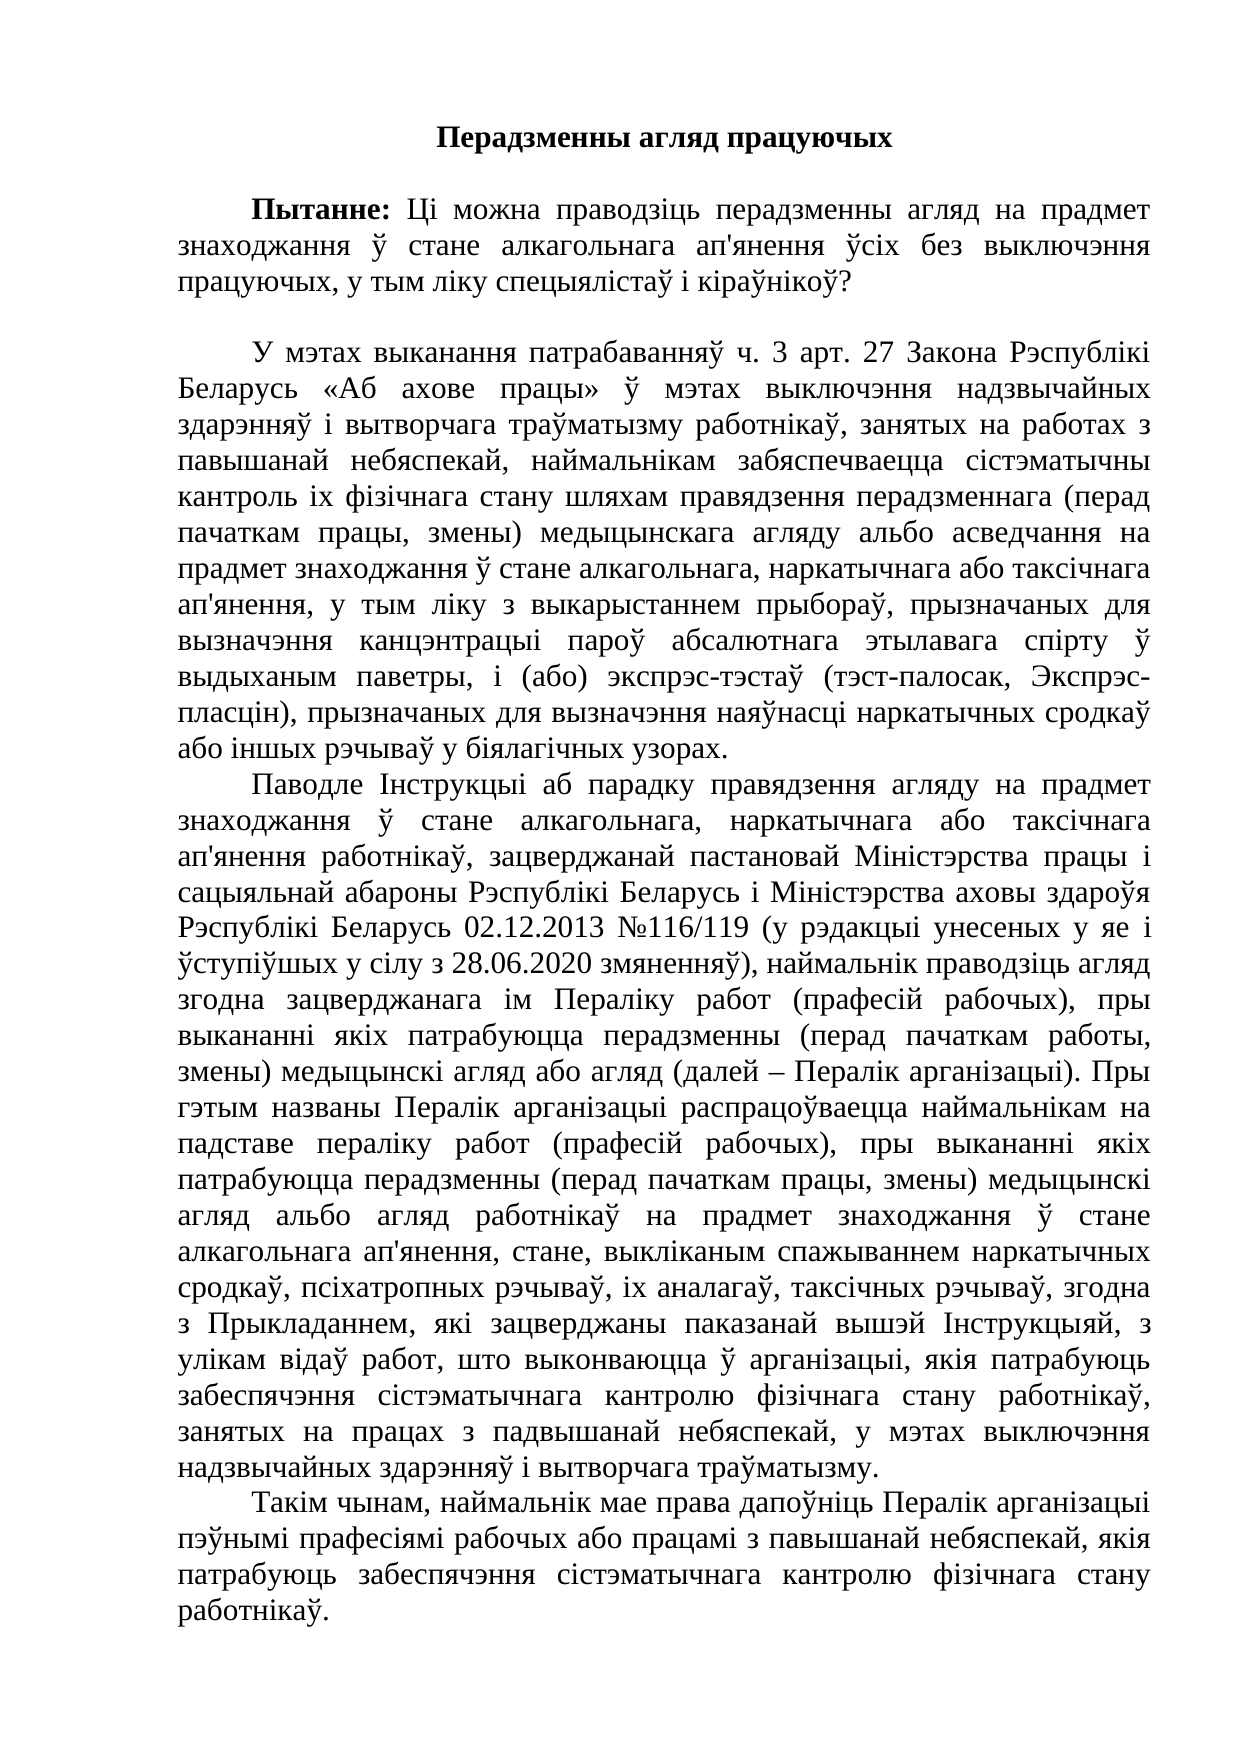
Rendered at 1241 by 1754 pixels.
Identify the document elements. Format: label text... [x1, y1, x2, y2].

text Перадзменны агляд працуючых [177, 118, 1152, 154]
text Пытанне: Ці можна праводзіць перадзменны агляд на прадмет знаходжання ў стане алкагольнага ап'янення ўсіх без выключэння працуючых, у тым ліку спецыялістаў і кіраўнікоў? [177, 190, 1152, 298]
text Паводле Інструкцыі аб парадку правядзення агляду на прадмет знаходжання ў стане алкагольнага, наркатычнага або таксічнага ап'янення работнікаў, зацверджанай пастановай Міністэрства працы і сацыяльнай абароны Рэспублікі Беларусь і Міністэрства аховы здароўя Рэспублікі Беларусь 02.12.2013 №116/119 (у рэдакцыі унесеных у яе і ўступіўшых у сілу з 28.06.2020 змяненняў), наймальнік праводзіць агляд згодна зацверджанага ім Пераліку работ (прафесій рабочых), пры выкананні якіх патрабуюцца перадзменны (перад пачаткам работы, змены) медыцынскі агляд або агляд (далей – Пералік арганізацыі). Пры гэтым названы Пералік арганізацыі распрацоўваецца наймальнікам на падставе пераліку работ (прафесій рабочых), пры выкананні якіх патрабуюцца перадзменны (перад пачаткам працы, змены) медыцынскі агляд альбо агляд работнікаў на прадмет знаходжання ў стане алкагольнага ап'янення, стане, выкліканым спажываннем наркатычных сродкаў, псіхатропных рэчываў, іх аналагаў, таксічных рэчываў, згодна з Прыкладаннем, які зацверджаны паказанай вышэй Інструкцыяй, з улікам відаў работ, што выконваюцца ў арганізацыі, якія патрабуюць забеспячэння сістэматычнага кантролю фізічнага стану работнікаў, занятых на працах з падвышанай небяспекай, у мэтах выключэння надзвычайных здарэнняў і вытворчага траўматызму. [177, 765, 1152, 1484]
text У мэтах выканання патрабаванняў ч. 3 арт. 27 Закона Рэспублікі Беларусь «Аб ахове працы» ў мэтах выключэння надзвычайных здарэнняў і вытворчага траўматызму работнікаў, занятых на работах з павышанай небяспекай, наймальнікам забяспечваецца сістэматычны кантроль іх фізічнага стану шляхам правядзення перадзменнага (перад пачаткам працы, змены) медыцынскага агляду альбо асведчання на прадмет знаходжання ў стане алкагольнага, наркатычнага або таксічнага ап'янення, у тым ліку з выкарыстаннем прыбораў, прызначаных для вызначэння канцэнтрацыі пароў абсалютнага этылавага спірту ў выдыханым паветры, і (або) экспрэс-тэстаў (тэст-палосак, Экспрэс-пласцін), прызначаных для вызначэння наяўнасці наркатычных сродкаў або іншых рэчываў у біялагічных узорах. [177, 334, 1152, 765]
text Такім чынам, наймальнік мае права дапоўніць Пералік арганізацыі пэўнымі прафесіямі рабочых або працамі з павышанай небяспекай, якія патрабуюць забеспячэння сістэматычнага кантролю фізічнага стану работнікаў. [177, 1484, 1152, 1627]
